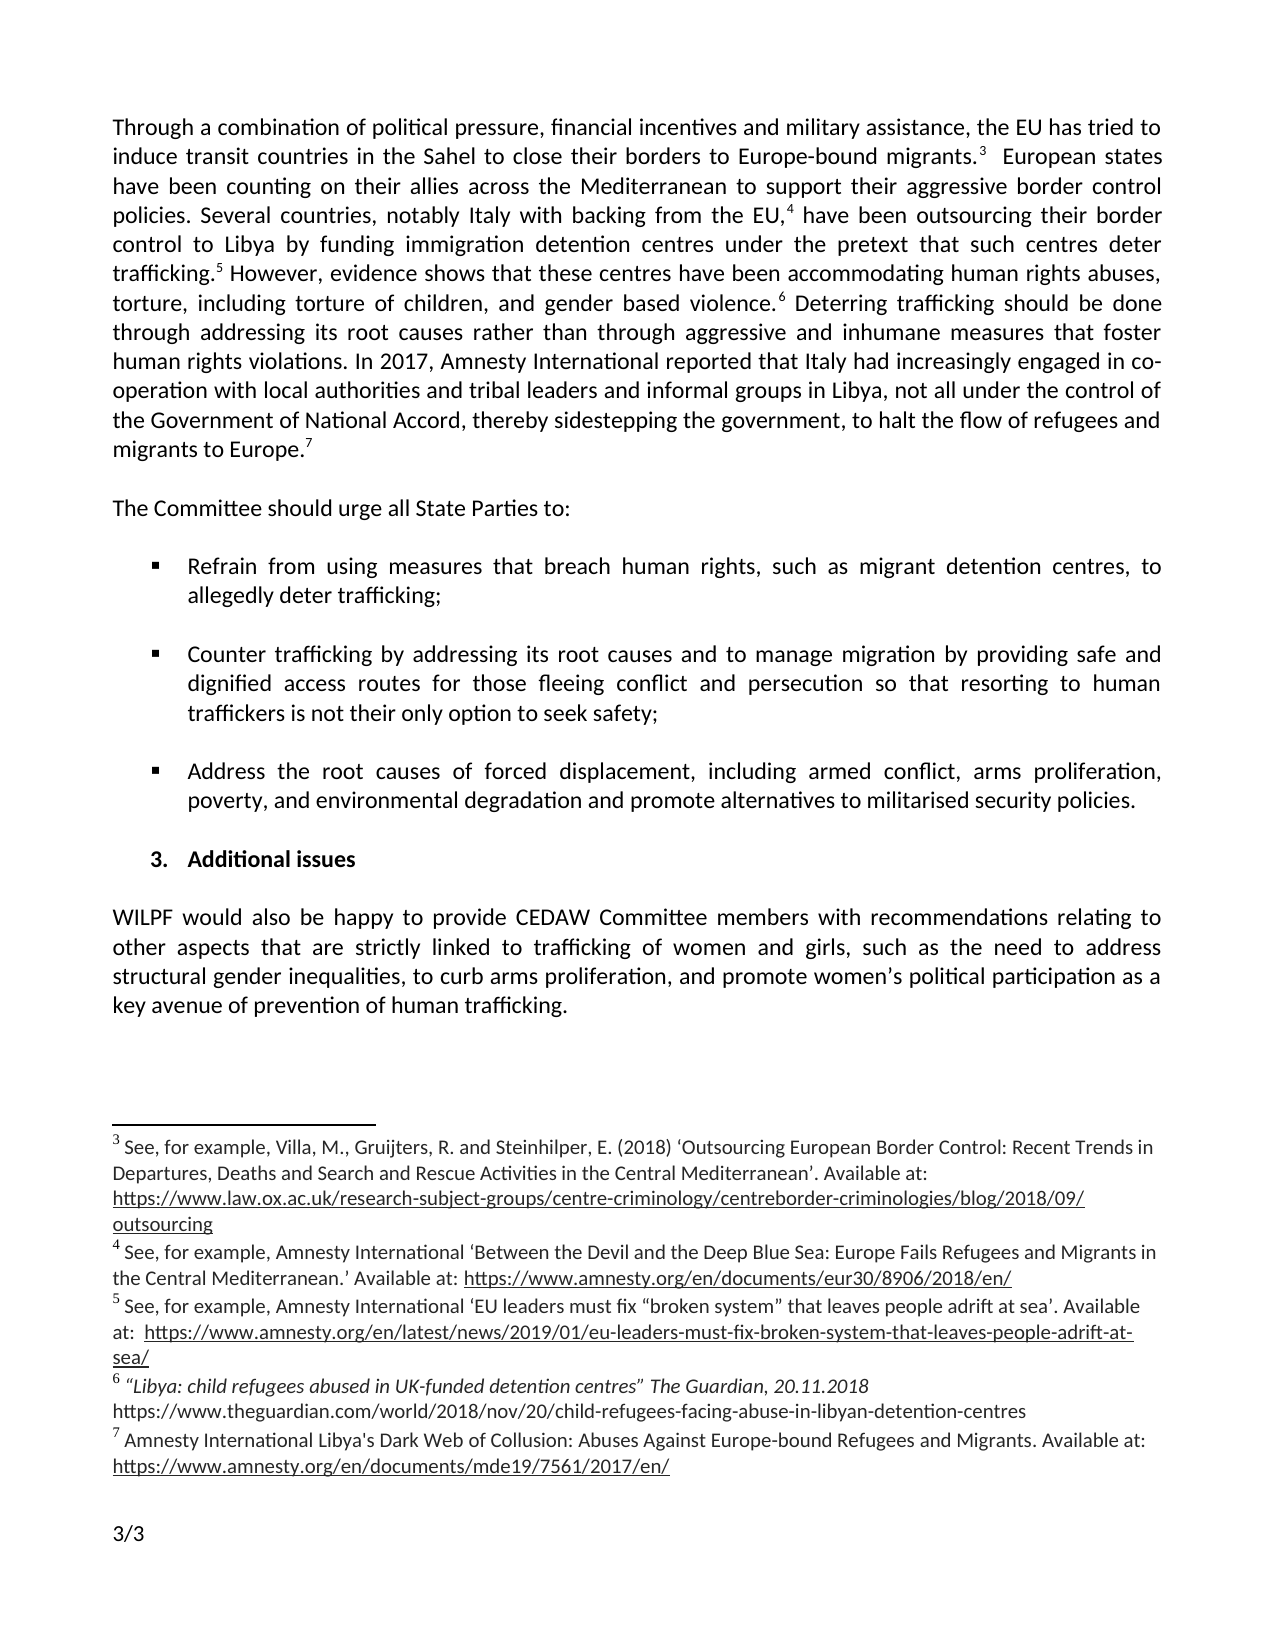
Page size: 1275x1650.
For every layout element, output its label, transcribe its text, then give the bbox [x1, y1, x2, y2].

list Address the root causes of forced displacement, including armed conflict, arms proliferation, poverty, and environmental degradation and promote alternatives to militarised security policies. [150, 756, 1163, 815]
list Refrain from using measures that breach human rights, such as migrant detention centres, to allegedly deter trafficking; [150, 551, 1163, 610]
list Additional issues [150, 844, 1163, 873]
text WILPF would also be happy to provide CEDAW Committee members with recommendations relating to other aspects that are strictly linked to trafficking of women and girls, such as the need to address structural gender inequalities, to curb arms proliferation, and promote women’s political participation as a key avenue of prevention of human trafficking. [112, 902, 1163, 1019]
text Through a combination of political pressure, financial incentives and military assistance, the EU has tried to induce transit countries in the Sahel to close their borders to Europe-bound migrants. European states have been counting on their allies across the Mediterranean to support their aggressive border control policies. Several countries, notably Italy with backing from the EU, have been outsourcing their border control to Libya by funding immigration detention centres under the pretext that such centres deter trafficking. However, evidence shows that these centres have been accommodating human rights abuses, torture, including torture of children, and gender based violence. Deterring trafficking should be done through addressing its root causes rather than through aggressive and inhumane measures that foster human rights violations. In 2017, Amnesty International reported that Italy had increasingly engaged in co-operation with local authorities and tribal leaders and informal groups in Libya, not all under the control of the Government of National Accord, thereby sidestepping the government, to halt the flow of refugees and migrants to Europe. [112, 112, 1163, 463]
list Counter trafficking by addressing its root causes and to manage migration by providing safe and dignified access routes for those fleeing conflict and persecution so that resorting to human traffickers is not their only option to seek safety; [150, 639, 1163, 727]
text The Committee should urge all State Parties to: [112, 493, 1163, 522]
